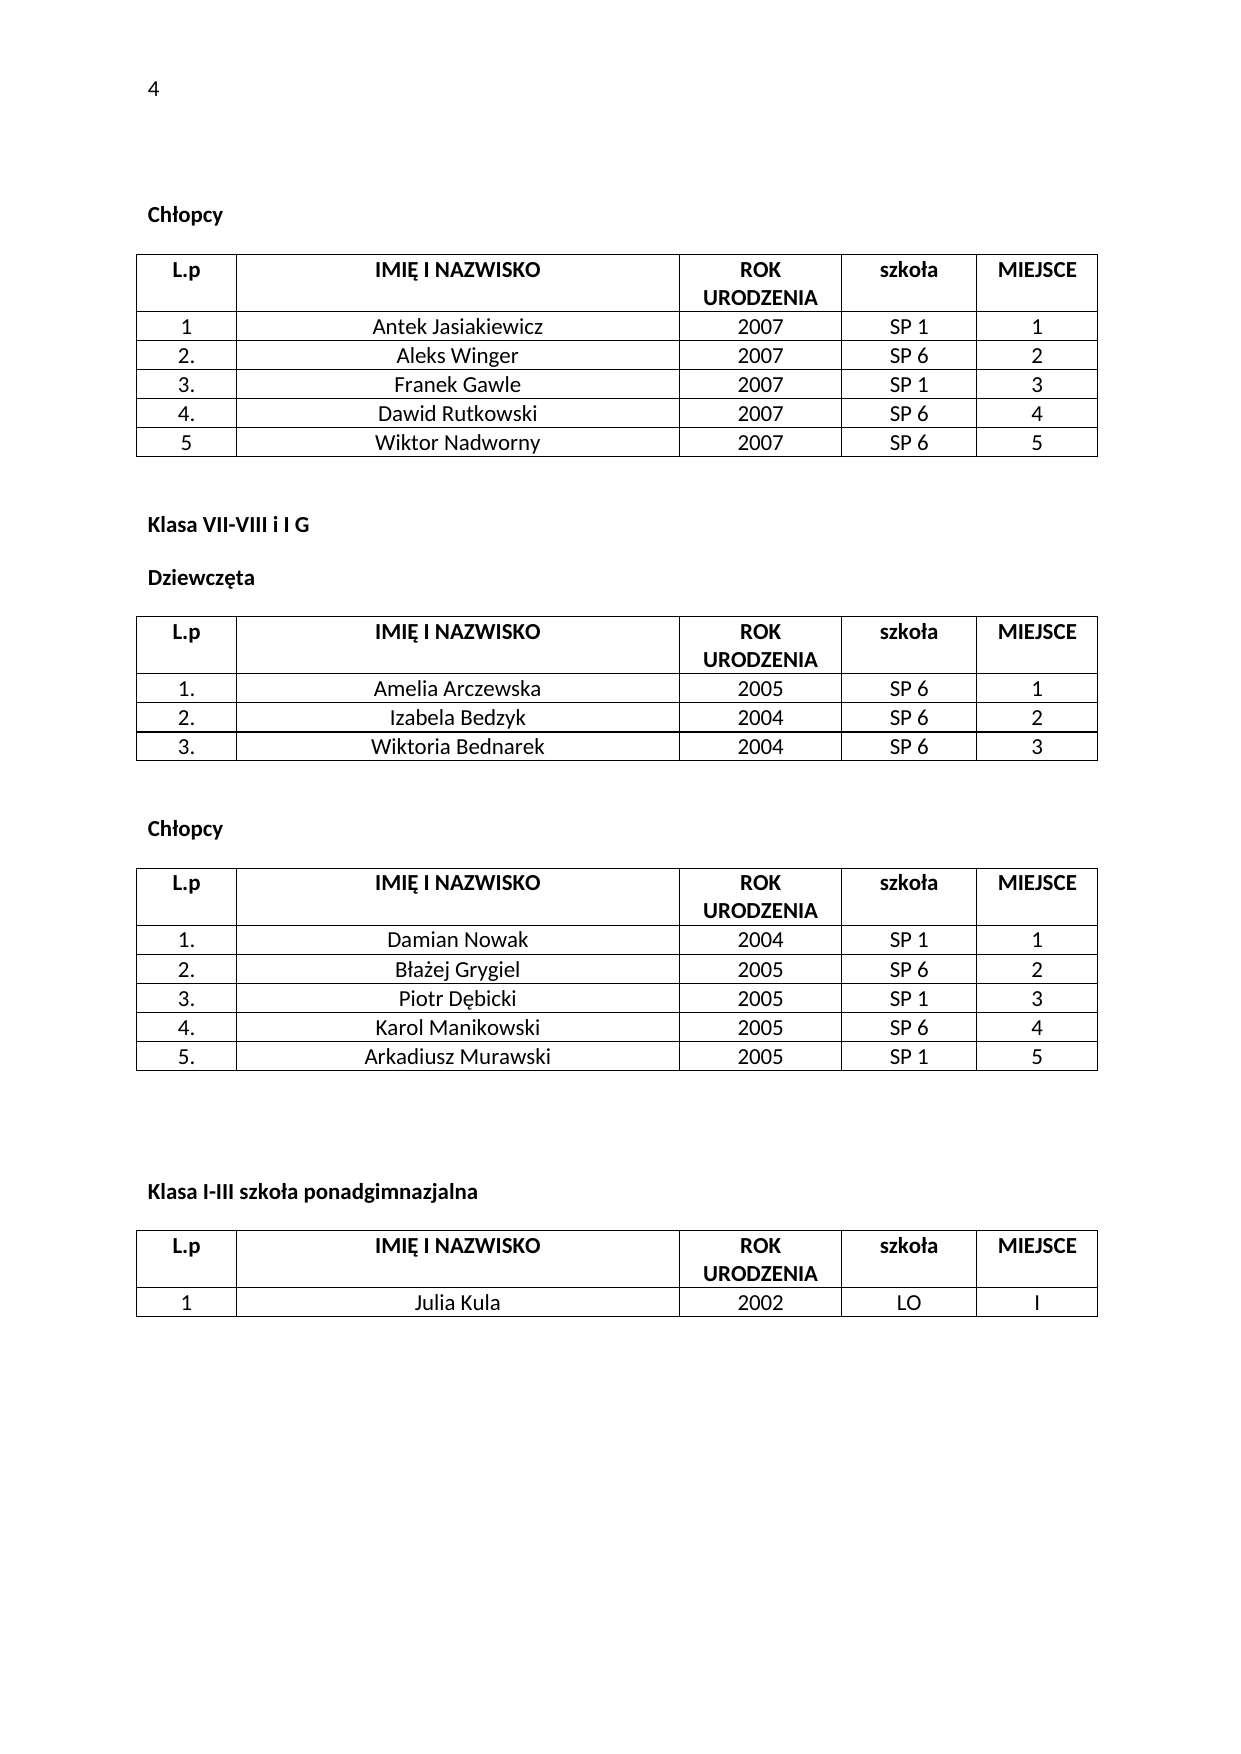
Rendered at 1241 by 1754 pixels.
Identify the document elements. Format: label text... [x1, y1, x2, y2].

table_cell Antek Jasiakiewicz [237, 312, 679, 340]
table_cell 2. [137, 703, 236, 731]
table_cell 4 [977, 399, 1097, 427]
table_cell SP 1 [842, 370, 976, 398]
table_cell SP 1 [842, 984, 976, 1012]
text Klasa VII-VIII i I G [148, 510, 1093, 538]
table_cell SP 6 [842, 399, 976, 427]
table_header ROK URODZENIA [680, 869, 841, 924]
table_cell 1 [977, 926, 1097, 954]
table_cell 5 [137, 428, 236, 456]
table_header MIEJSCE [977, 1231, 1097, 1287]
table_cell SP 6 [842, 341, 976, 369]
table_cell 1 [977, 674, 1097, 702]
table_cell Arkadiusz Murawski [237, 1042, 679, 1070]
table_header L.p [137, 617, 236, 673]
table_cell Damian Nowak [237, 926, 679, 954]
table_header L.p [137, 1231, 236, 1287]
table_cell 5. [137, 1042, 236, 1070]
table_cell 5 [977, 1042, 1097, 1070]
table_header szkoła [842, 617, 976, 673]
table_header MIEJSCE [977, 617, 1097, 673]
table_cell Błażej Grygiel [237, 955, 679, 983]
table_cell Karol Manikowski [237, 1013, 679, 1041]
table_cell 3 [977, 733, 1097, 760]
table_cell LO [842, 1288, 976, 1316]
table_cell Amelia Arczewska [237, 674, 679, 702]
table_cell 1 [137, 312, 236, 340]
table_cell 2 [977, 341, 1097, 369]
table_header IMIĘ I NAZWISKO [237, 1231, 679, 1287]
table_cell 2002 [680, 1288, 841, 1316]
table_cell 1 [137, 1288, 236, 1316]
table_header szkoła [842, 869, 976, 924]
table_header szkoła [842, 1231, 976, 1287]
table_header ROK URODZENIA [680, 1231, 841, 1287]
table_cell 2007 [680, 312, 841, 340]
table_cell 4. [137, 1013, 236, 1041]
table_cell 2 [977, 955, 1097, 983]
table_cell 2005 [680, 1042, 841, 1070]
table_header L.p [137, 869, 236, 924]
text Chłopcy [148, 201, 1093, 229]
table_header ROK URODZENIA [680, 255, 841, 311]
table_cell SP 6 [842, 955, 976, 983]
table_cell Aleks Winger [237, 341, 679, 369]
table_cell SP 1 [842, 1042, 976, 1070]
table_cell 2005 [680, 674, 841, 702]
table_cell 2007 [680, 370, 841, 398]
table_header IMIĘ I NAZWISKO [237, 255, 679, 311]
table_cell 3. [137, 370, 236, 398]
table_header ROK URODZENIA [680, 617, 841, 673]
table_header IMIĘ I NAZWISKO [237, 617, 679, 673]
table_header L.p [137, 255, 236, 311]
table_cell SP 6 [842, 1013, 976, 1041]
table_cell 2007 [680, 341, 841, 369]
table_cell SP 1 [842, 926, 976, 954]
table_cell 3. [137, 984, 236, 1012]
table_cell 2007 [680, 399, 841, 427]
table_cell SP 6 [842, 674, 976, 702]
table_cell 2. [137, 955, 236, 983]
table_cell 2005 [680, 1013, 841, 1041]
table_cell 3. [137, 733, 236, 760]
table_cell 2005 [680, 955, 841, 983]
table_cell 4. [137, 399, 236, 427]
table_cell 2004 [680, 703, 841, 731]
table_cell 2. [137, 341, 236, 369]
table_cell 1. [137, 926, 236, 954]
table_cell SP 6 [842, 428, 976, 456]
table_cell Julia Kula [237, 1288, 679, 1316]
table_header szkoła [842, 255, 976, 311]
table_cell I [977, 1288, 1097, 1316]
table_cell 2004 [680, 926, 841, 954]
table_header IMIĘ I NAZWISKO [237, 869, 679, 924]
text Dziewczęta [148, 563, 1093, 591]
table_cell 2 [977, 703, 1097, 731]
table_cell Piotr Dębicki [237, 984, 679, 1012]
table_cell 1 [977, 312, 1097, 340]
table_cell SP 1 [842, 312, 976, 340]
table_cell Wiktoria Bednarek [237, 733, 679, 760]
table_header MIEJSCE [977, 255, 1097, 311]
table_cell 1. [137, 674, 236, 702]
table_cell 5 [977, 428, 1097, 456]
table_cell 2004 [680, 733, 841, 760]
table_cell 2007 [680, 428, 841, 456]
table_cell 3 [977, 370, 1097, 398]
table_cell SP 6 [842, 733, 976, 760]
table_header MIEJSCE [977, 869, 1097, 924]
text Chłopcy [148, 814, 1093, 842]
table_cell Franek Gawle [237, 370, 679, 398]
table_cell SP 6 [842, 703, 976, 731]
table_cell Dawid Rutkowski [237, 399, 679, 427]
table_cell Wiktor Nadworny [237, 428, 679, 456]
table_cell 3 [977, 984, 1097, 1012]
table_cell 2005 [680, 984, 841, 1012]
text Klasa I-III szkoła ponadgimnazjalna [148, 1177, 1093, 1205]
table_cell Izabela Bedzyk [237, 703, 679, 731]
table_cell 4 [977, 1013, 1097, 1041]
